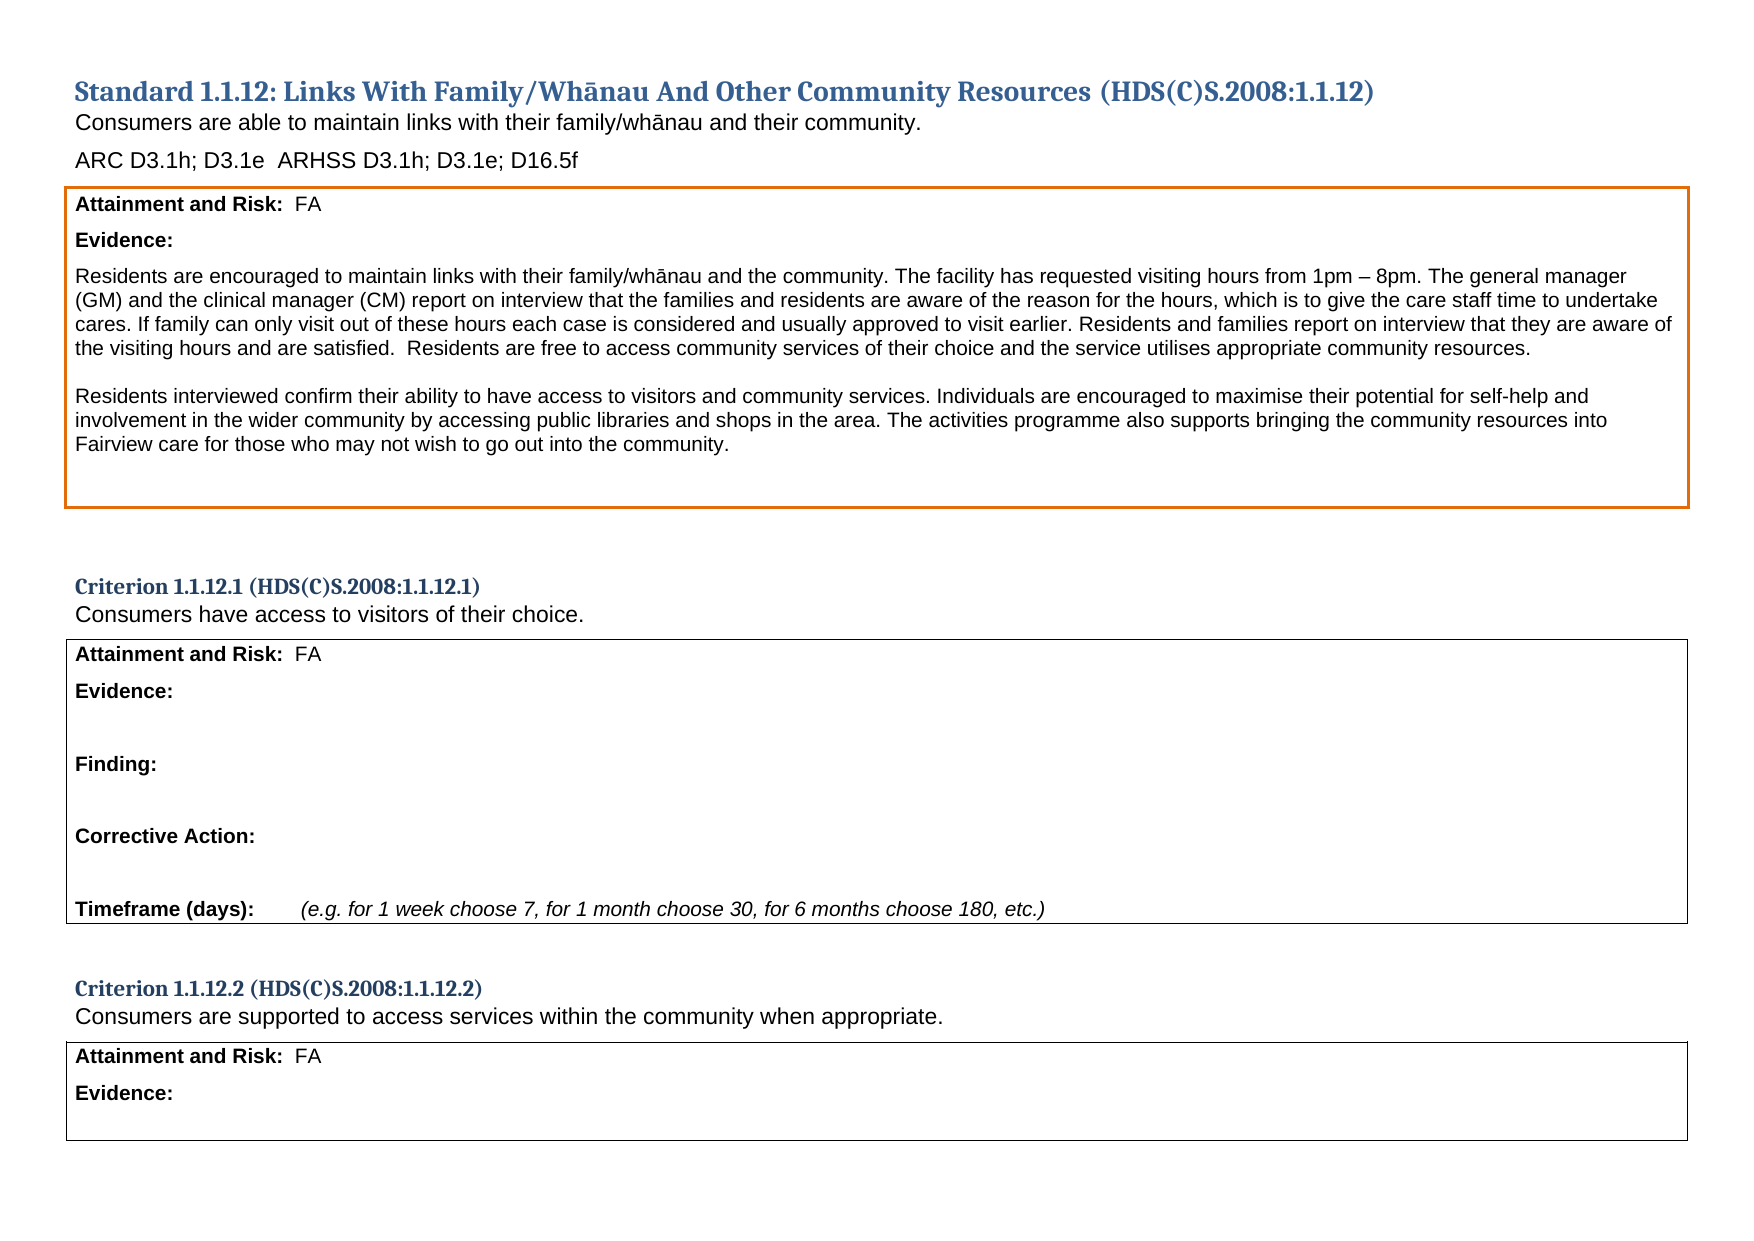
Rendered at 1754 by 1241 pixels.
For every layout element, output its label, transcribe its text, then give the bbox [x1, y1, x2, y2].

text Consumers have access to visitors of their choice. [75, 601, 1679, 627]
text Residents are encouraged to maintain links with their family/whānau and the community. The facility has requested visiting hours from 1pm – 8pm. The general manager (GM) and the clinical manager (CM) report on interview that the families and residents are aware of the reason for the hours, which is to give the care staff time to undertake cares. If family can only visit out of these hours each case is considered and usually approved to visit earlier. Residents and families report on interview that they are aware of the visiting hours and are satisfied. Residents are free to access community services of their choice and the service utilises appropriate community resources. Residents interviewed confirm their ability to have access to visitors and community services. Individuals are encouraged to maximise their potential for self-help and involvement in the wider community by accessing public libraries and shops in the area. The activities programme also supports bringing the community resources into Fairview care for those who may not wish to go out into the community. [67, 259, 1687, 506]
text Consumers are supported to access services within the community when appropriate. [75, 1003, 1679, 1029]
text Finding: [67, 749, 1687, 775]
text Timeframe (days): (e.g. for 1 week choose 7, for 1 month choose 30, for 6 months choose 180, etc.) [67, 894, 1687, 923]
text Evidence: [67, 223, 1687, 252]
text Consumers are able to maintain links with their family/whānau and their community. [75, 108, 1679, 135]
text Evidence: [67, 676, 1687, 702]
text Attainment and Risk: FA [67, 189, 1687, 215]
subtitle Criterion 1.1.12.2 (HDS(C)S.2008:1.1.12.2) [75, 976, 1679, 1003]
subtitle Criterion 1.1.12.1 (HDS(C)S.2008:1.1.12.1) [75, 574, 1679, 601]
text Corrective Action: [67, 822, 1687, 848]
subtitle Standard 1.1.12: Links With Family/Whānau And Other Community Resources (HDS(C)S.2008:1.1.12) [75, 75, 1679, 108]
text ARC D3.1h; D3.1e ARHSS D3.1h; D3.1e; D16.5f [75, 147, 1679, 174]
text Attainment and Risk: FA [67, 1043, 1687, 1068]
text Attainment and Risk: FA [67, 640, 1687, 666]
text Evidence: [67, 1078, 1687, 1104]
